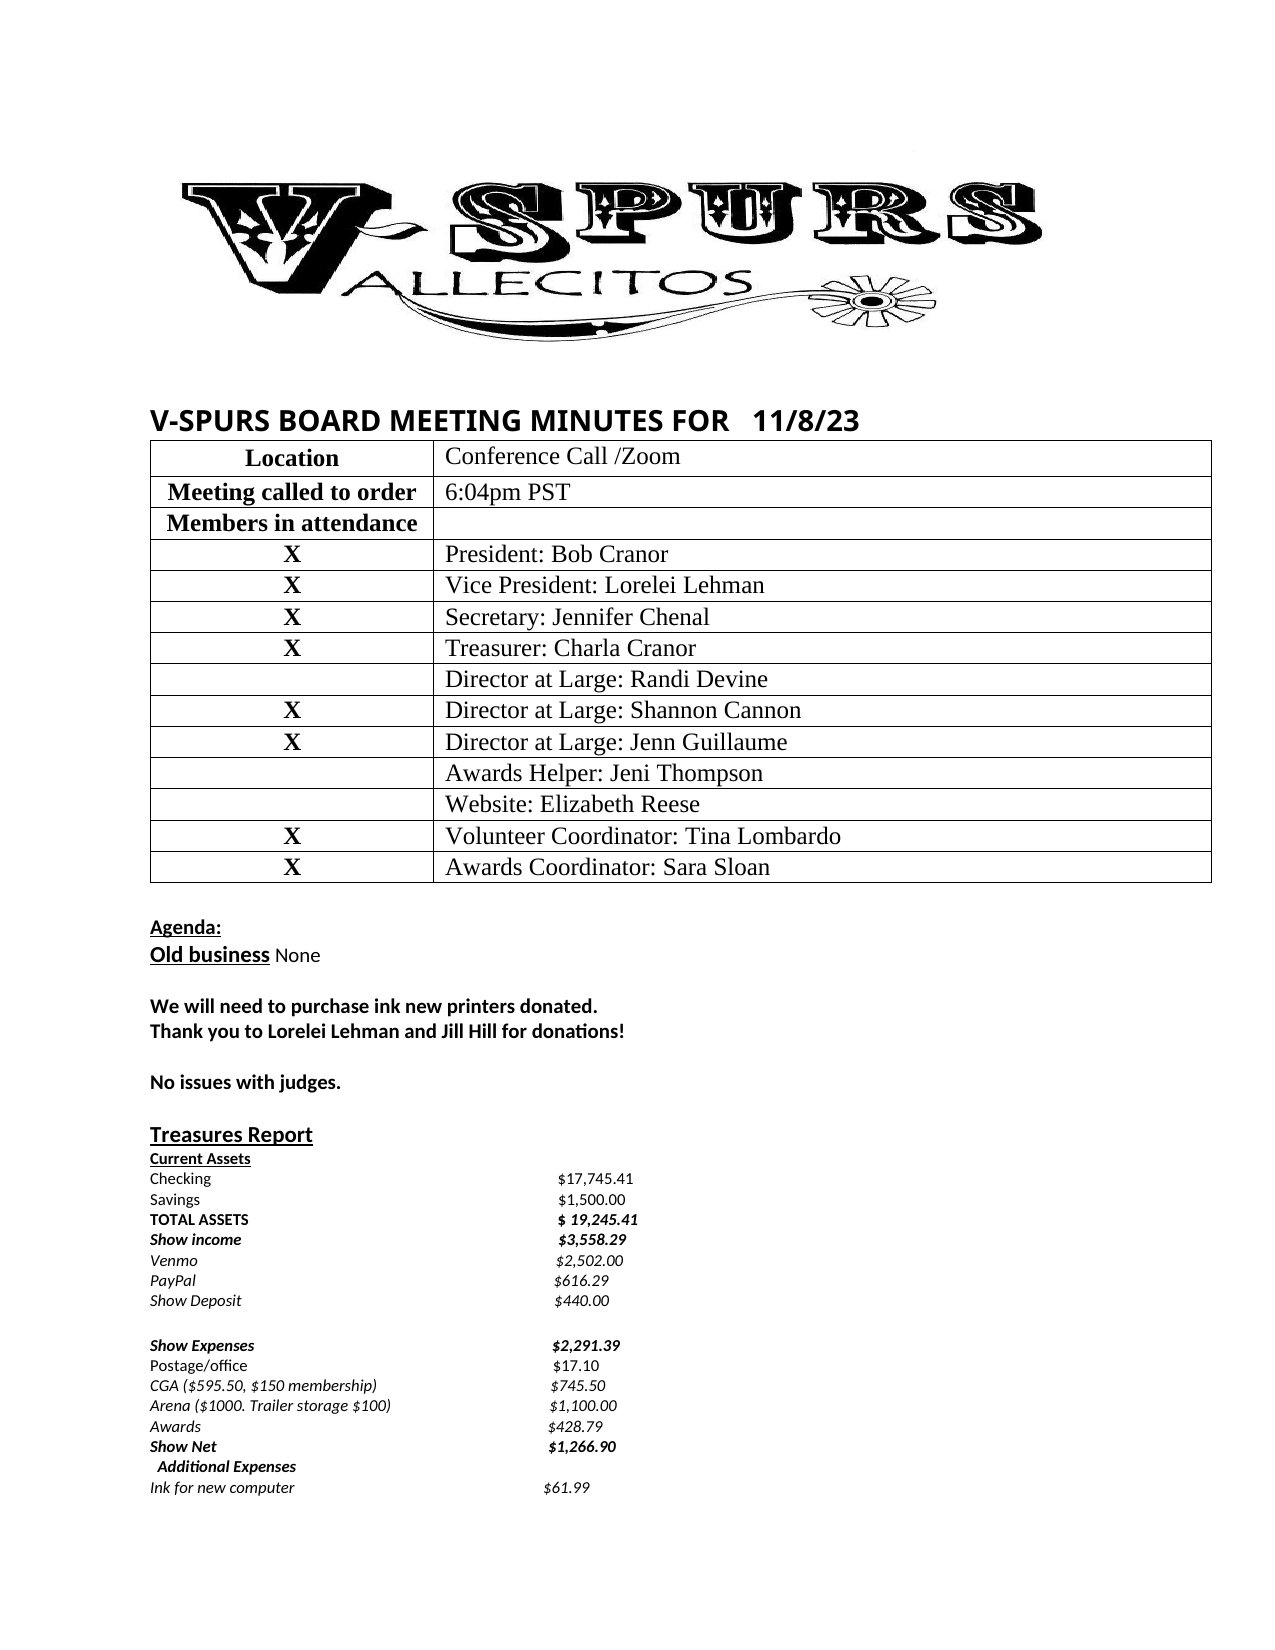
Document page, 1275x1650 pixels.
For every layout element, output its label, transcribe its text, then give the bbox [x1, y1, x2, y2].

table_cell Awards Coordinator: Sara Sloan [434, 852, 1211, 882]
text Show Net $1,266.90 [150, 1436, 1125, 1457]
table_cell Director at Large: Shannon Cannon [434, 696, 1211, 726]
text Agenda: [150, 914, 1125, 940]
text Ink for new computer $61.99 [150, 1477, 1125, 1497]
table_cell Meeting called to order [151, 477, 433, 507]
table_cell Treasurer: Charla Cranor [434, 633, 1211, 663]
text Current Assets [150, 1148, 1125, 1168]
text CGA ($595.50, $150 membership) $745.50 [150, 1375, 1125, 1396]
text PayPal $616.29 [150, 1270, 1125, 1290]
table_cell X [151, 852, 433, 882]
table_header Location [151, 441, 433, 476]
text We will need to purchase ink new printers donated. [150, 993, 1125, 1018]
text TOTAL ASSETS $ 19,245.41 [150, 1209, 1125, 1229]
text Postage/office $17.10 [150, 1355, 1125, 1375]
text Awards $428.79 [150, 1416, 1125, 1436]
table_cell Director at Large: Jenn Guillaume [434, 727, 1211, 757]
table_cell X [151, 571, 433, 601]
table_cell Director at Large: Randi Devine [434, 664, 1211, 694]
text Show Deposit $440.00 [150, 1290, 1125, 1311]
text Thank you to Lorelei Lehman and Jill Hill for donations! [150, 1018, 1125, 1044]
table_cell Website: Elizabeth Reese [434, 789, 1211, 820]
table_cell Members in attendance [151, 508, 433, 538]
table_cell Awards Helper: Jeni Thompson [434, 758, 1211, 788]
table_cell X [151, 821, 433, 851]
text V-SPURS BOARD MEETING MINUTES FOR 11/8/23 [150, 401, 1125, 440]
text No issues with judges. [150, 1069, 1125, 1095]
table_cell Volunteer Coordinator: Tina Lombardo [434, 821, 1211, 851]
text Savings $1,500.00 [150, 1189, 1125, 1209]
text Additional Expenses [150, 1457, 1125, 1477]
text Show Expenses $2,291.39 [150, 1335, 1125, 1355]
text Treasures Report [150, 1120, 1125, 1148]
table_cell [434, 508, 1211, 538]
table_cell Vice President: Lorelei Lehman [434, 571, 1211, 601]
picture [150, 150, 1082, 377]
table_cell X [151, 727, 433, 757]
text Arena ($1000. Trailer storage $100) $1,100.00 [150, 1396, 1125, 1416]
table_header Conference Call /Zoom [434, 441, 1211, 476]
table_cell X [151, 602, 433, 632]
table_cell X [151, 696, 433, 726]
text Checking $17,745.41 [150, 1168, 1125, 1189]
table_cell President: Bob Cranor [434, 540, 1211, 569]
text Old business None [150, 940, 1125, 968]
table_cell [151, 789, 433, 820]
table_cell [151, 758, 433, 788]
table_cell Secretary: Jennifer Chenal [434, 602, 1211, 632]
table_cell [151, 664, 433, 694]
table_cell X [151, 633, 433, 663]
table_cell 6:04pm PST [434, 477, 1211, 507]
text Show income $3,558.29 [150, 1229, 1125, 1250]
text Venmo $2,502.00 [150, 1250, 1125, 1270]
table_cell X [151, 540, 433, 569]
